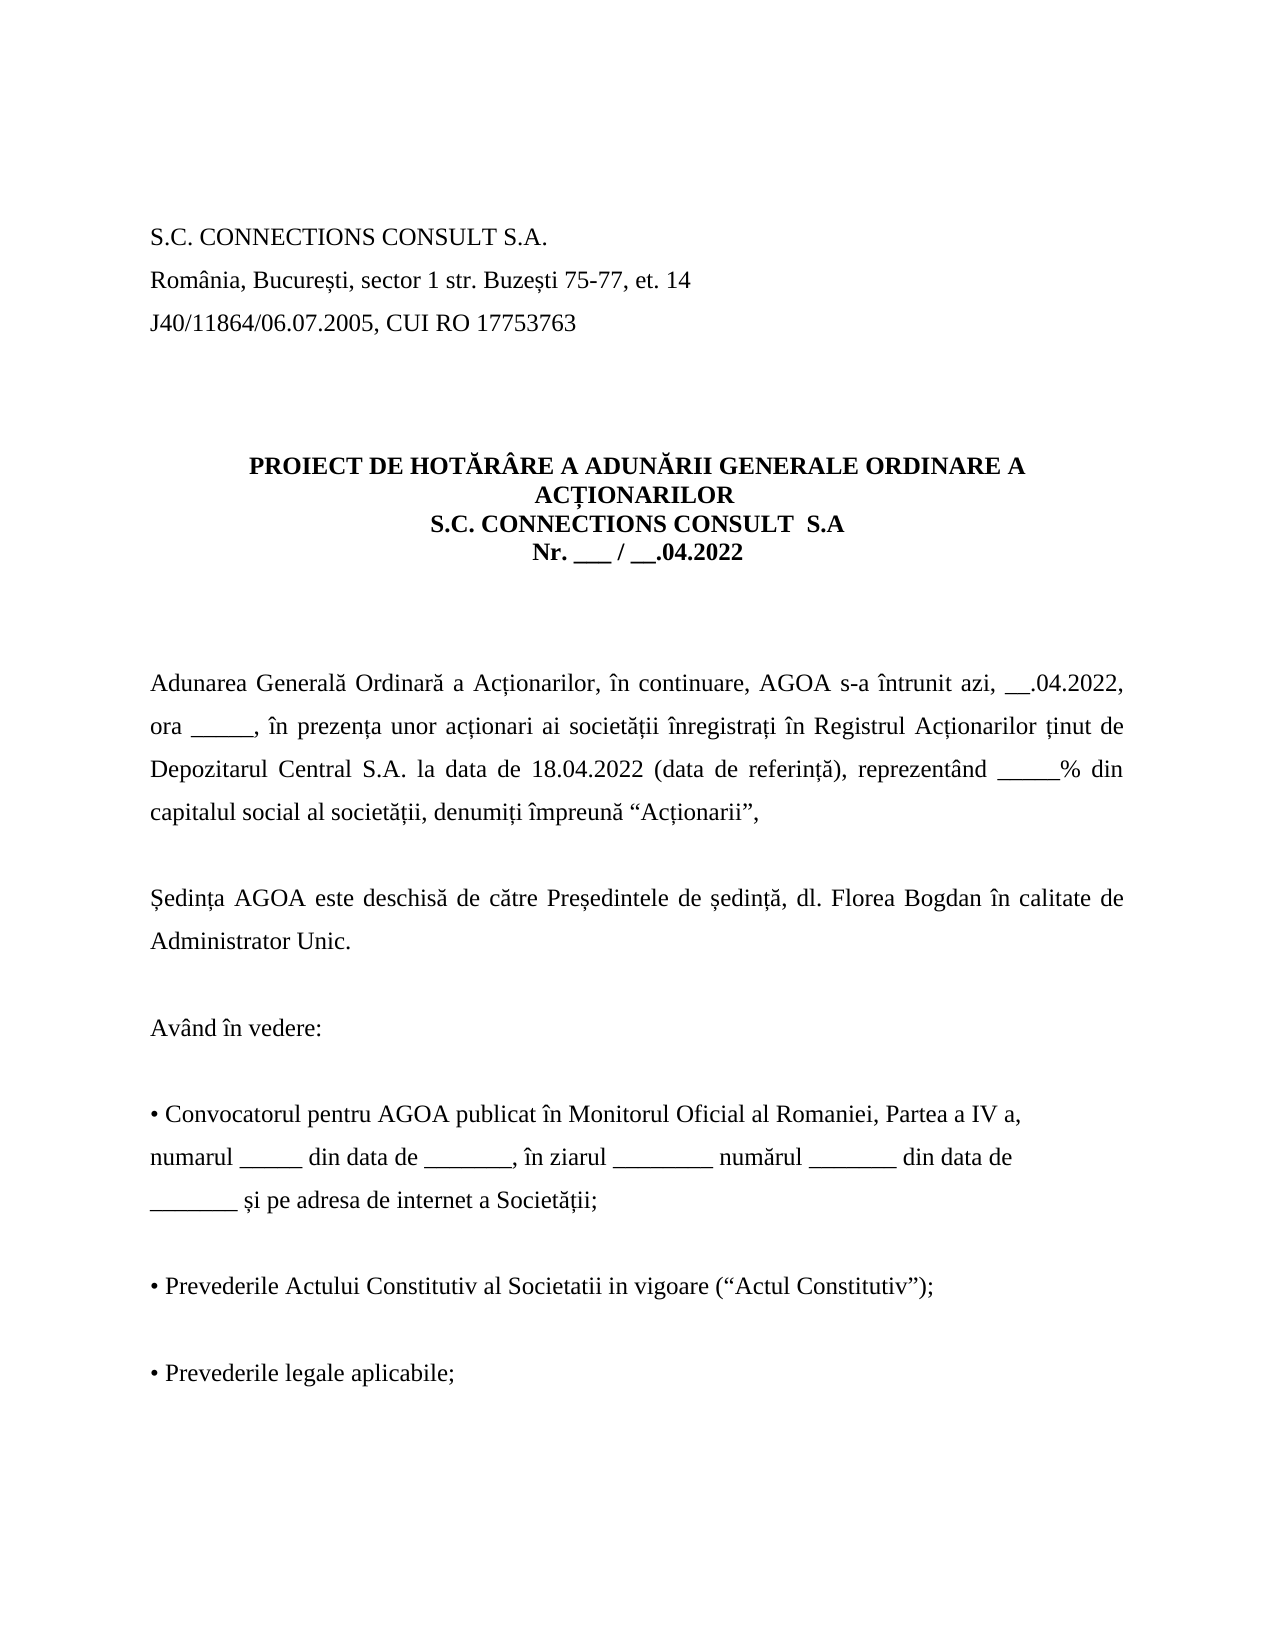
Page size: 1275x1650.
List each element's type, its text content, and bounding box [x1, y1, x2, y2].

text • Convocatorul pentru AGOA publicat în Monitorul Oficial al Romaniei, Partea a IV a, [150, 1099, 1125, 1128]
text • Prevederile Actului Constitutiv al Societatii in vigoare (“Actul Constitutiv”); [150, 1271, 1125, 1300]
text Adunarea Generală Ordinară a Acționarilor, în continuare, AGOA s-a întrunit azi, __.04.2022, ora _____, în prezența unor acționari ai societății înregistrați în Registrul Acționarilor ținut de Depozitarul Central S.A. la data de 18.04.2022 (data de referință), reprezentând _____% din capitalul social al societății, denumiți împreună “Acționarii”, [150, 668, 1125, 826]
text _______ și pe adresa de internet a Societății; [150, 1185, 1125, 1214]
text Ședința AGOA este deschisă de către Președintele de ședință, dl. Florea Bogdan în calitate de Administrator Unic. [150, 883, 1125, 955]
text • Prevederile legale aplicabile; [150, 1358, 1125, 1386]
text PROIECT DE HOTĂRÂRE A ADUNĂRII GENERALE ORDINARE A ACȚIONARILOR S.C. CONNECTIONS CONSULT S.A Nr. ___ / __.04.2022 [150, 422, 1125, 566]
text S.C. CONNECTIONS CONSULT S.A. România, București, sector 1 str. Buzești 75-77, et. 14 J40/11864/06.07.2005, CUI RO 17753763 [150, 222, 1125, 379]
text numarul _____ din data de _______, în ziarul ________ numărul _______ din data de [150, 1142, 1125, 1171]
text Având în vedere: [150, 1013, 1125, 1041]
